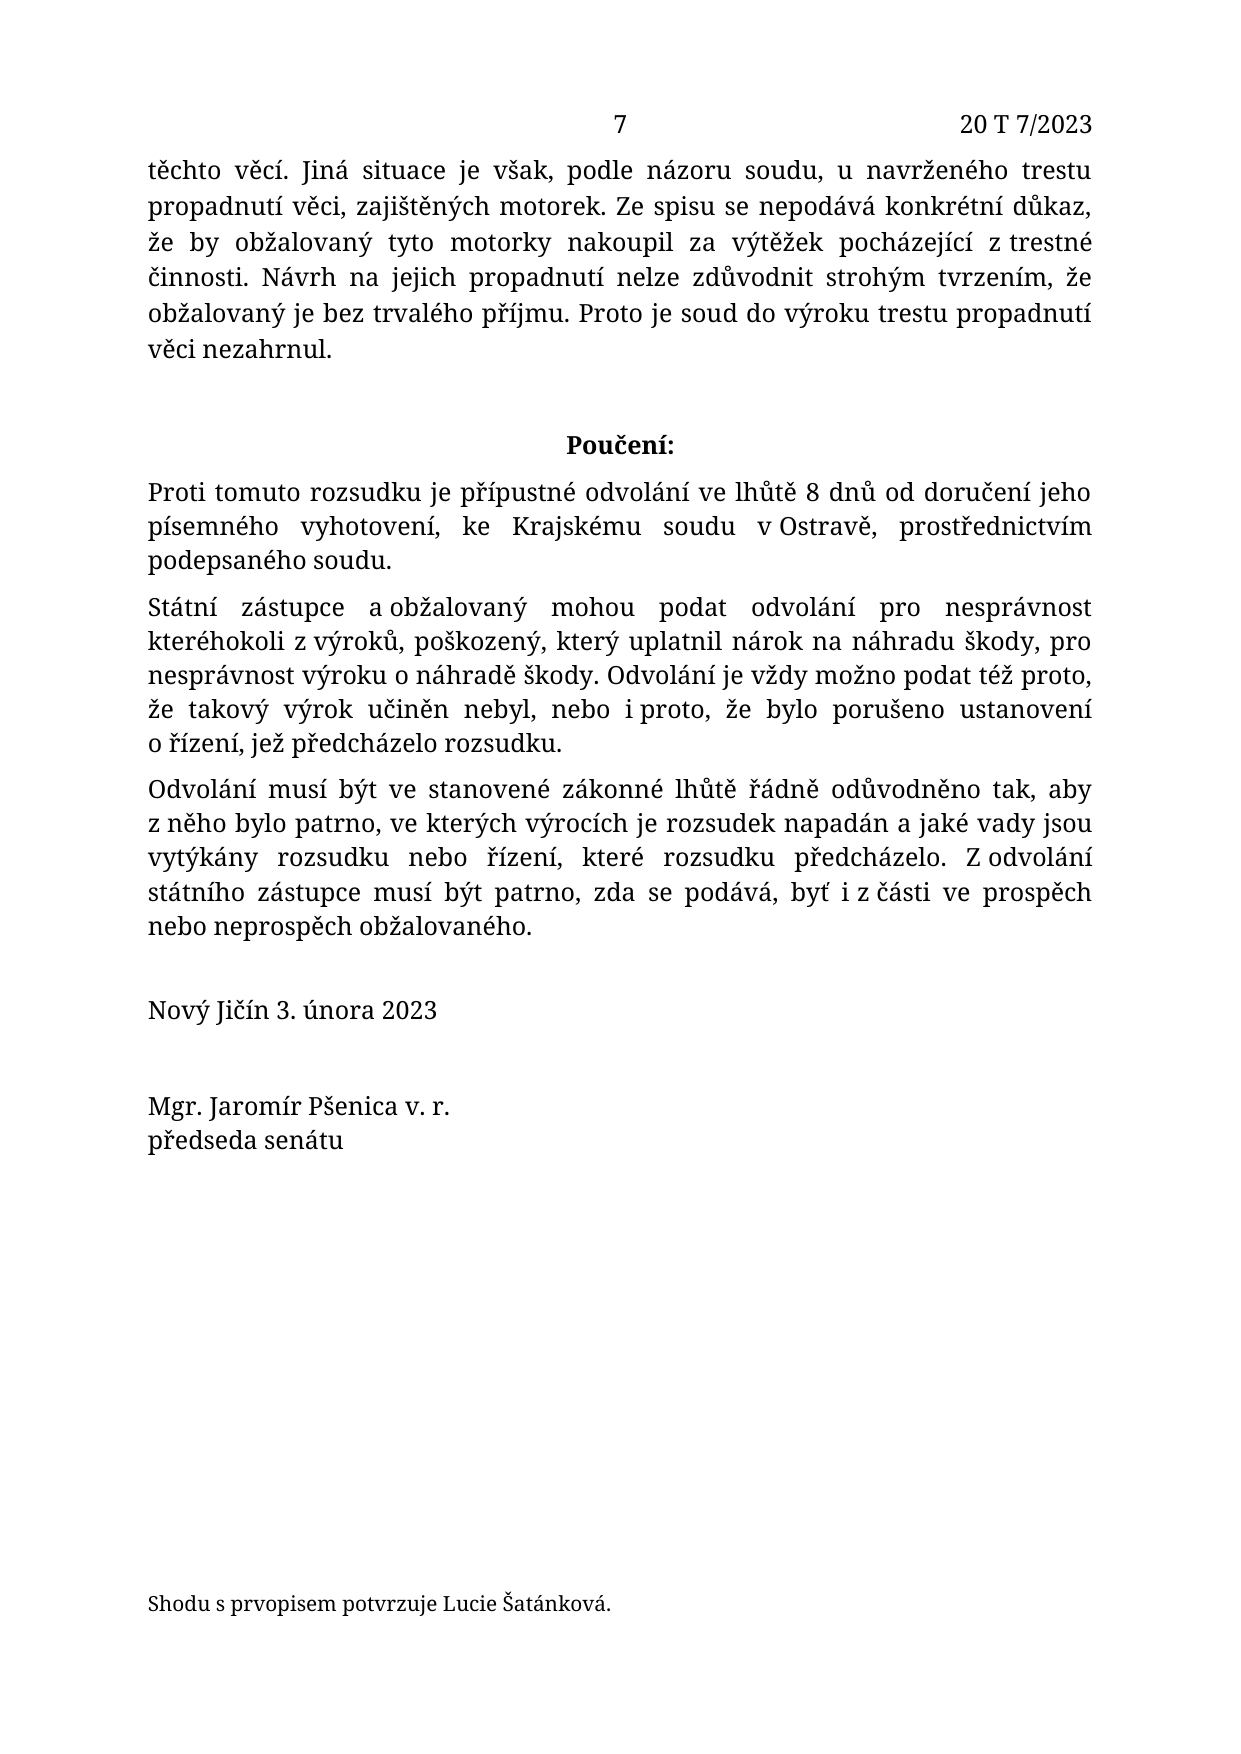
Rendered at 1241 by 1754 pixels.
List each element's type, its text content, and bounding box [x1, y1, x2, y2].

text Mgr. Jaromír Pšenica v. r. [148, 1089, 1093, 1123]
text Odvolání musí být ve stanovené zákonné lhůtě řádně odůvodněno tak, aby z něho bylo patrno, ve kterých výrocích je rozsudek napadán a jaké vady jsou vytýkány rozsudku nebo řízení, které rozsudku předcházelo. Z odvolání státního zástupce musí být patrno, zda se podává, byť i z části ve prospěch nebo neprospěch obžalovaného. [148, 772, 1093, 942]
text Nový Jičín 3. února 2023 [148, 992, 1093, 1026]
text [148, 153, 1093, 366]
text Proti tomuto rozsudku je přípustné odvolání ve lhůtě 8 dnů od doručení jeho písemného vyhotovení, ke Krajskému soudu v Ostravě, prostřednictvím podepsaného soudu. [148, 474, 1093, 577]
text Státní zástupce a obžalovaný mohou podat odvolání pro nesprávnost kteréhokoli z výroků, poškozený, který uplatnil nárok na náhradu škody, pro nesprávnost výroku o náhradě škody. Odvolání je vždy možno podat též proto, že takový výrok učiněn nebyl, nebo i proto, že bylo porušeno ustanovení o řízení, jež předcházelo rozsudku. [148, 589, 1093, 759]
text Poučení: [148, 428, 1093, 462]
text předseda senátu [148, 1123, 1093, 1157]
